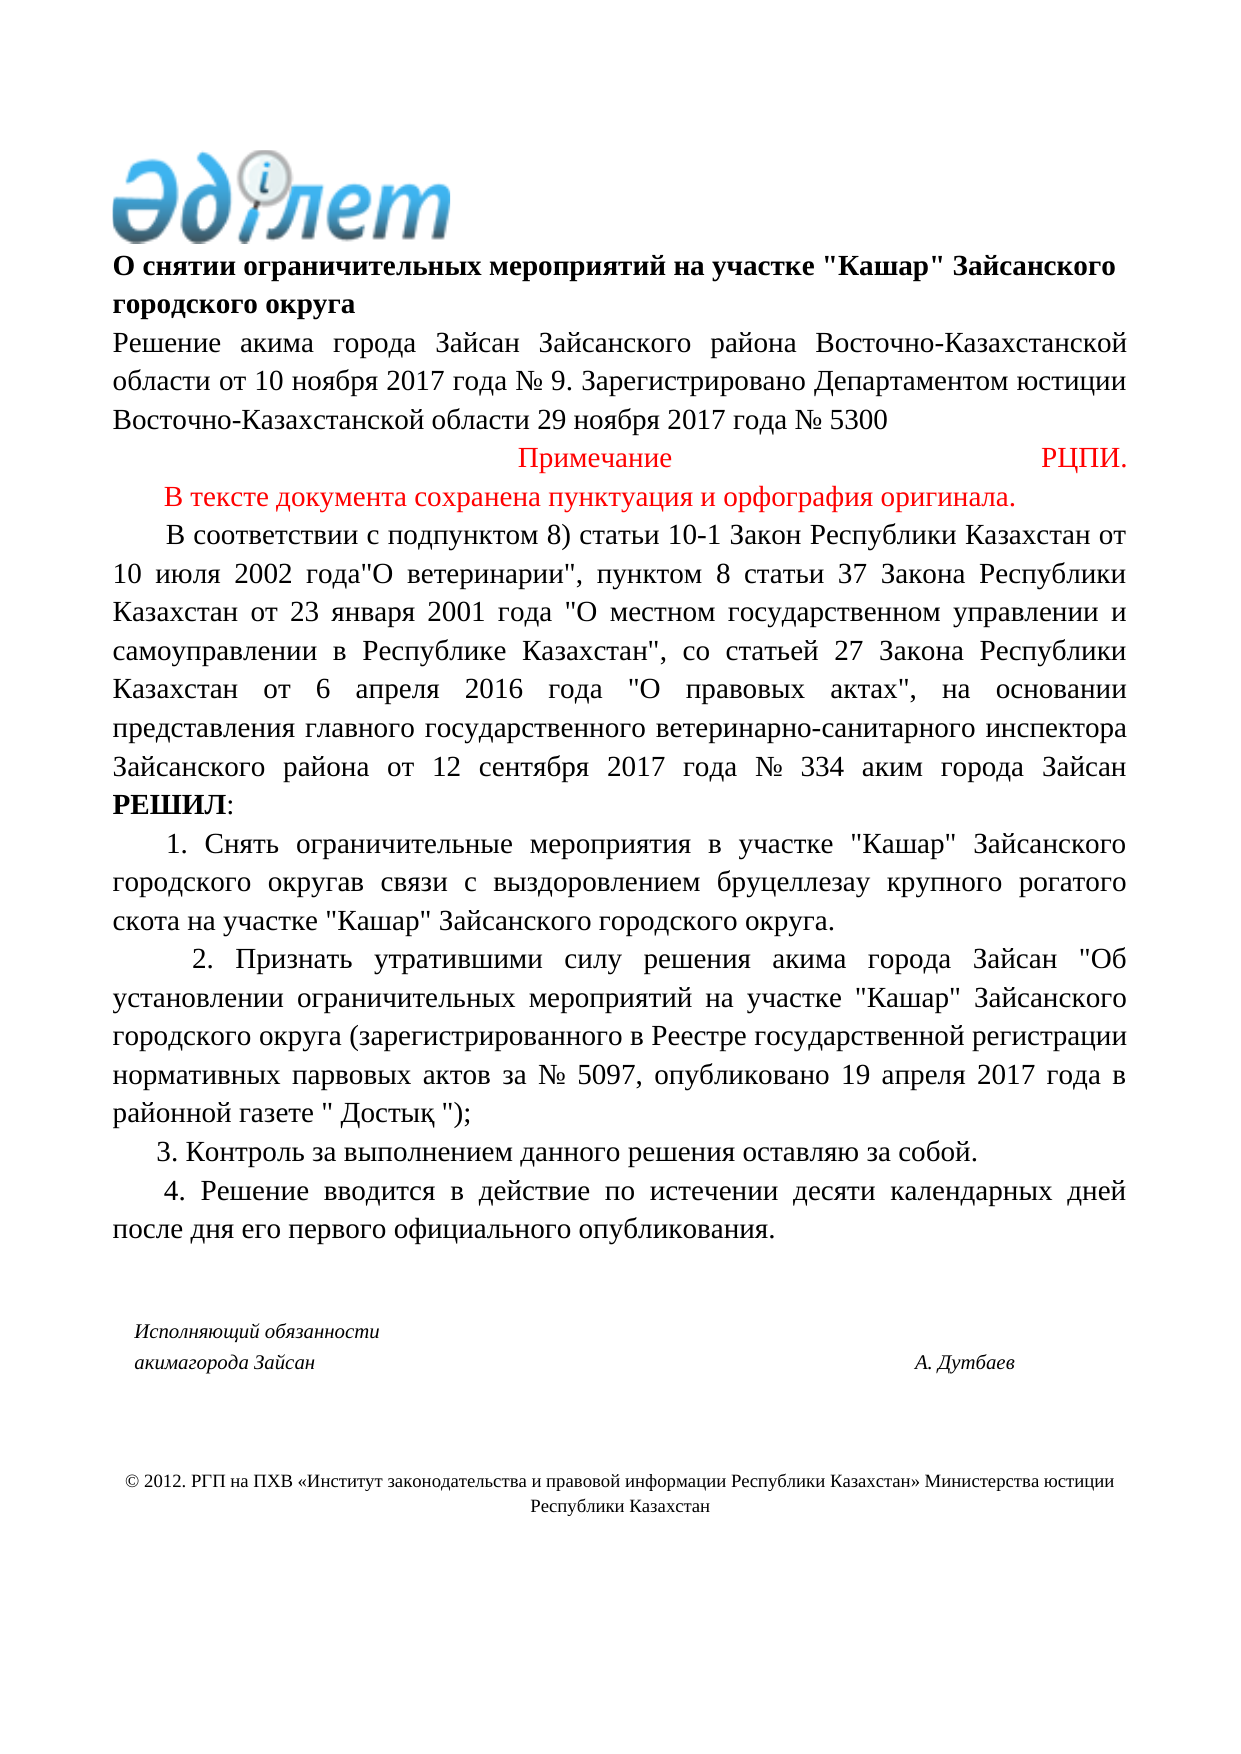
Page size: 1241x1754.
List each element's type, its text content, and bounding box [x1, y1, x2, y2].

text О снятии ограничительных мероприятий на участке "Кашар" Зайсанского городского округа [112, 248, 1128, 320]
picture [112, 150, 451, 244]
table_cell акимагорода Зайсан [101, 1348, 913, 1379]
text Примечание РЦПИ. В тексте документа сохранена пунктуация и орфография оригинала. [112, 440, 1128, 512]
text 1. Снять ограничительные мероприятия в участке "Кашар" Зайсанского городского округав связи с выздоровлением бруцеллезау крупного рогатого скота на участке "Кашар" Зайсанского городского округа. [112, 826, 1128, 936]
text 2. Признать утратившими силу решения акима города Зайсан "Об установлении ограничительных мероприятий на участке "Кашар" Зайсанского городского округа (зарегистрированного в Реестре государственной регистрации нормативных парвовых актов за № 5097, опубликовано 19 апреля 2017 года в районной газете " Достық "); [112, 941, 1128, 1129]
text Решение акима города Зайсан Зайсанского района Восточно-Казахстанской области от 10 ноября 2017 года № 9. Зарегистрировано Департаментом юстиции Восточно-Казахстанской области 29 ноября 2017 года № 5300 [112, 325, 1128, 435]
text 4. Решение вводится в действие по истечении десяти календарных дней после дня его первого официального опубликования. [112, 1173, 1128, 1245]
text В соответствии с подпунктом 8) статьи 10-1 Закон Республики Казахстан от 10 июля 2002 года"О ветеринарии", пунктом 8 статьи 37 Закона Республики Казахстан от 23 января 2001 года "О местном государственном управлении и самоуправлении в Республике Казахстан", со статьей 27 Закона Республики Казахстан от 6 апреля 2016 года "О правовых актах", на основании представления главного государственного ветеринарно-санитарного инспектора Зайсанского района от 12 сентября 2017 года № 334 аким города Зайсан РЕШИЛ: [112, 517, 1128, 821]
table_cell А. Дутбаев [913, 1348, 1240, 1379]
text © 2012. РГП на ПХВ «Институт законодательства и правовой информации Республики Казахстан» Министерства юстиции Республики Казахстан [112, 1470, 1128, 1516]
text 3. Контроль за выполнением данного решения оставляю за собой. [112, 1134, 1128, 1168]
table_header Исполняющий обязанности [101, 1317, 1240, 1348]
